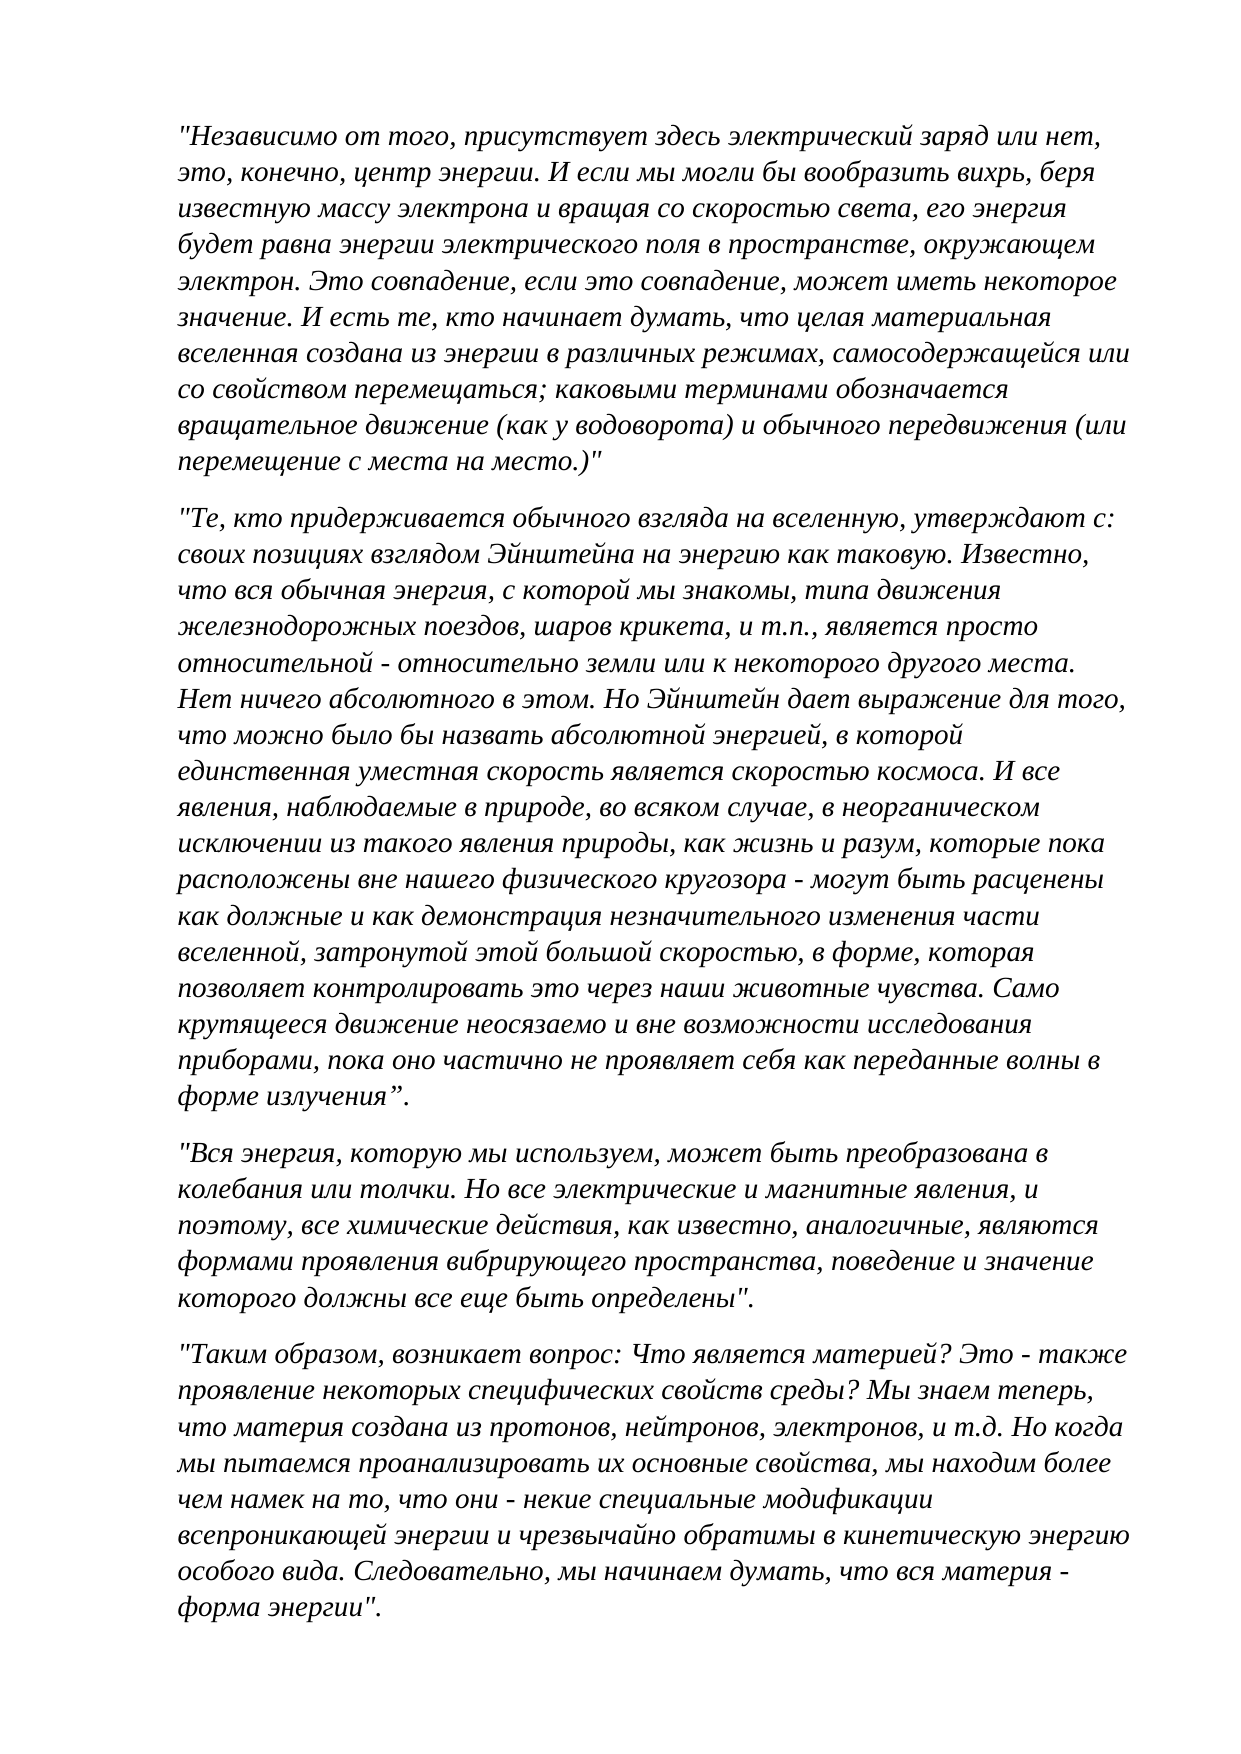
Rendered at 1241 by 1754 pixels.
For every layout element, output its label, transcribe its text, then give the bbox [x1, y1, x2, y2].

text "Вся энергия, которую мы используем, может быть преобразована в колебания или толчки. Но все электрические и магнитные явления, и поэтому, все химические действия, как известно, аналогичные, являются формами проявления вибрирующего пространства, поведение и значение которого должны все еще быть определены". [177, 1135, 1130, 1313]
text "Независимо от того, присутствует здесь электрический заряд или нет, это, конечно, центр энергии. И если мы могли бы вообразить вихрь, беря известную массу электрона и вращая со скоростью света, его энергия будет равна энергии электрического поля в пространстве, окружающем электрон. Это совпадение, если это совпадение, может иметь некоторое значение. И есть те, кто начинает думать, что целая материальная вселенная создана из энергии в различных режимах, самосодержащейся или со свойством перемещаться; каковыми терминами обозначается вращательное движение (как у водоворота) и обычного передвижения (или перемещение с места на место.)" [177, 118, 1130, 477]
text "Таким образом, возникает вопрос: Что является материей? Это - также проявление некоторых специфических свойств среды? Мы знаем теперь, что материя создана из протонов, нейтронов, электронов, и т.д. Но когда мы пытаемся проанализировать их основные свойства, мы находим более чем намек на то, что они - некие специальные модификации всепроникающей энергии и чрезвычайно обратимы в кинетическую энергию особого вида. Следовательно, мы начинаем думать, что вся материя - форма энергии". [177, 1336, 1130, 1623]
text "Те, кто придерживается обычного взгляда на вселенную, утверждают с: своих позициях взглядом Эйнштейна на энергию как таковую. Известно, что вся обычная энергия, с которой мы знакомы, типа движения железнодорожных поездов, шаров крикета, и т.п., является просто относительной - относительно земли или к некоторого другого места. Нет ничего абсолютного в этом. Но Эйнштейн дает выражение для того, что можно было бы назвать абсолютной энергией, в которой единственная уместная скорость является скоростью космоса. И все явления, наблюдаемые в природе, во всяком случае, в неорганическом исключении из такого явления природы, как жизнь и разум, которые пока расположены вне нашего физического кругозора - могут быть расценены как должные и как демонстрация незначительного изменения части вселенной, затронутой этой большой скоростью, в форме, которая позволяет контролировать это через наши животные чувства. Само крутящееся движение неосязаемо и вне возможности исследования приборами, пока оно частично не проявляет себя как переданные волны в форме излучения”. [177, 500, 1130, 1112]
